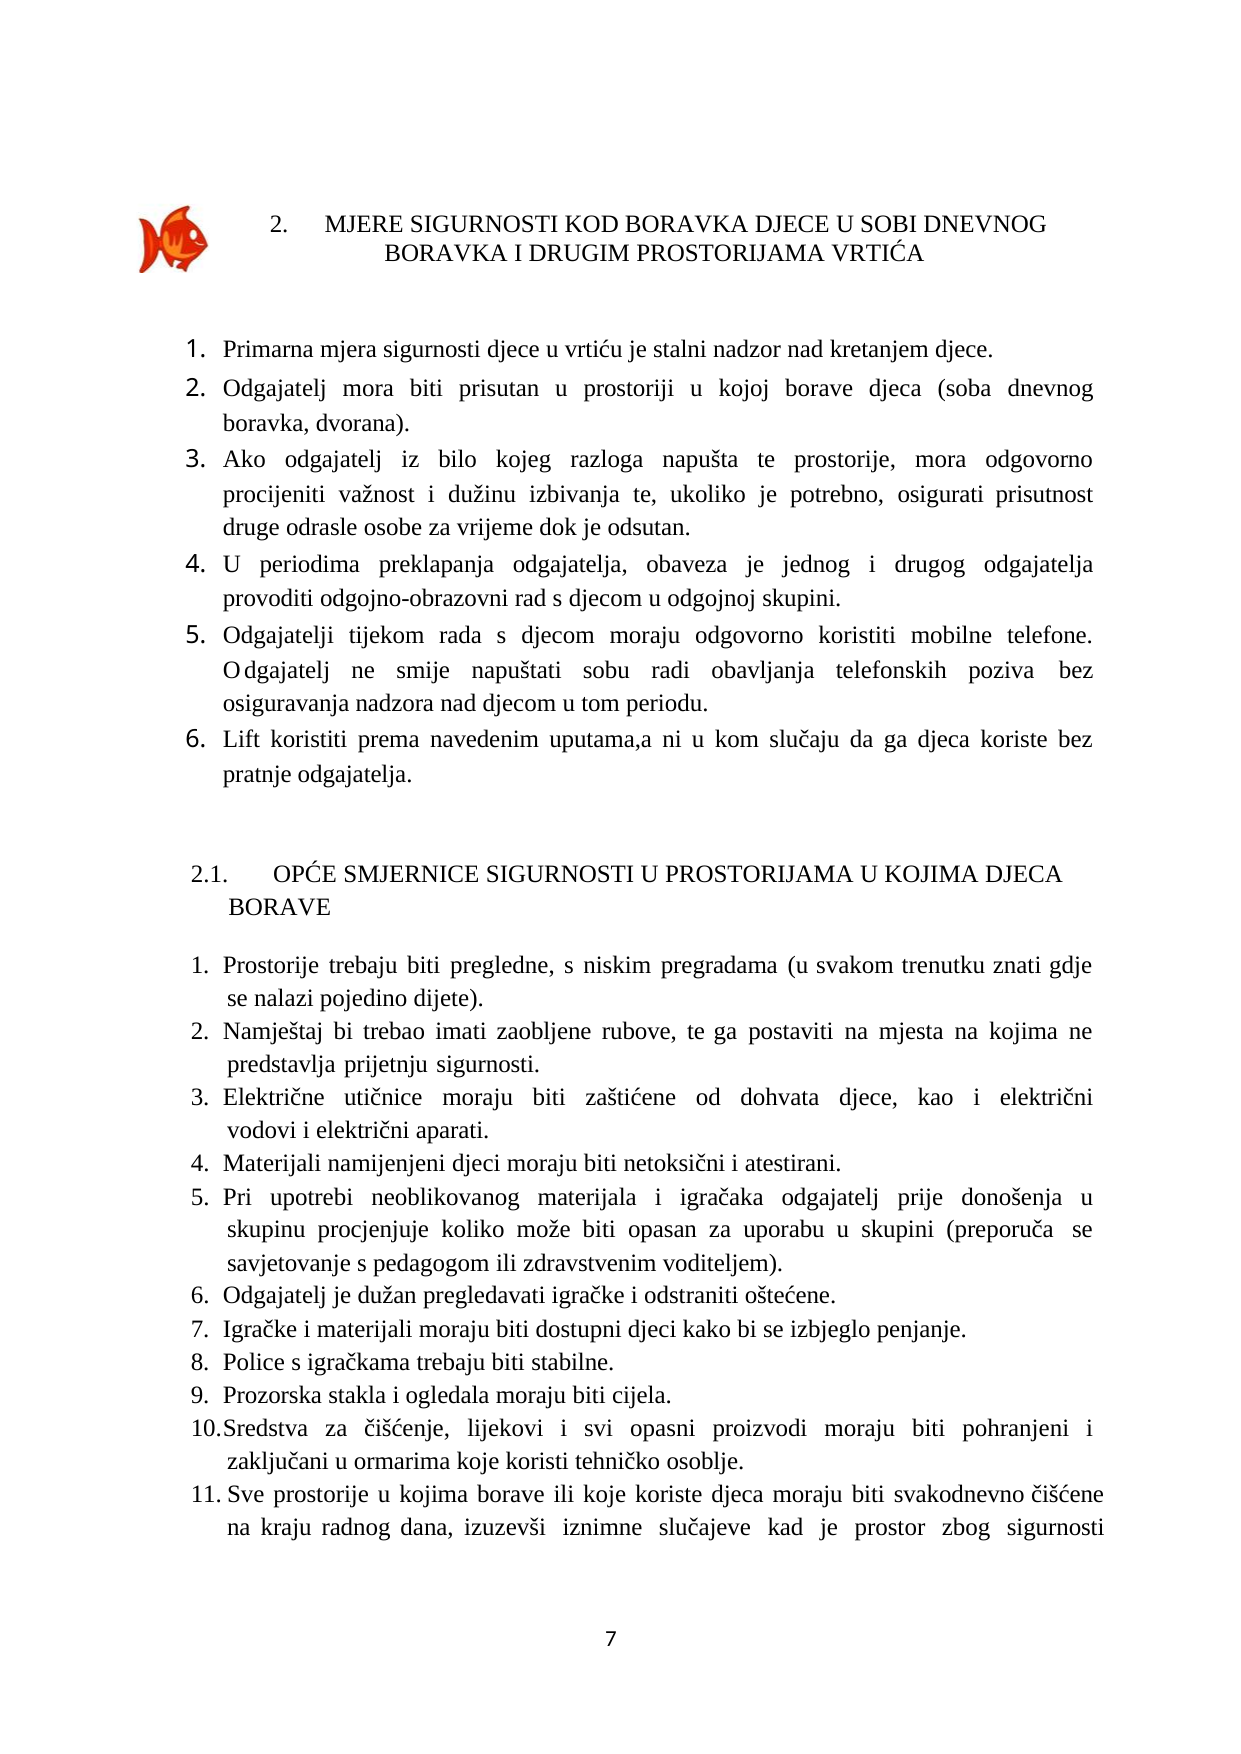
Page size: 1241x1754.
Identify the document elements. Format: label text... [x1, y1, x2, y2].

subtitle OPĆE SMJERNICE SIGURNOSTI U PROSTORIJAMA U KOJIMA DJECA BORAVE [191, 859, 1105, 921]
list Primarna mjera sigurnosti djece u vrtiću je stalni nadzor nad kretanjem djece. [185, 330, 1105, 364]
list Električne utičnice moraju biti zaštićene od dohvata djece, kao i električni vodovi i električni aparati. [191, 1082, 1093, 1144]
list Igračke i materijali moraju biti dostupni djeci kako bi se izbjeglo penjanje. [191, 1314, 1105, 1342]
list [191, 1479, 1105, 1541]
picture [136, 202, 210, 273]
list Sredstva za čišćenje, lijekovi i svi opasni proizvodi moraju biti pohranjeni i zaključani u ormarima koje koristi tehničko osoblje. [191, 1413, 1093, 1474]
list Prozorska stakla i ogledala moraju biti cijela. [191, 1380, 1105, 1408]
list U periodima preklapanja odgajatelja, obaveza je jednog i drugog odgajatelja provoditi odgojno-obrazovni rad s djecom u odgojnoj skupini. [185, 545, 1093, 612]
list Odgajatelji tijekom rada s djecom moraju odgovorno koristiti mobilne telefone. Odgajatelj ne smije napuštati sobu radi obavljanja telefonskih poziva bez osiguravanja nadzora nad djecom u tom periodu. [185, 617, 1093, 717]
list Pri upotrebi neoblikovanog materijala i igračaka odgajatelj prije donošenja u skupinu procjenjuje koliko može biti opasan za uporabu u skupini (preporuča se savjetovanje s pedagogom ili zdravstvenim voditeljem). [191, 1182, 1093, 1276]
list Lift koristiti prema navedenim uputama,a ni u kom slučaju da ga djeca koriste bez pratnje odgajatelja. [185, 721, 1093, 788]
subtitle MJERE SIGURNOSTI KOD BORAVKA DJECE U SOBI DNEVNOG BORAVKA I DRUGIM PROSTORIJAMA VRTIĆA [204, 209, 1105, 267]
list Prostorije trebaju biti pregledne, s niskim pregradama (u svakom trenutku znati gdje se nalazi pojedino dijete). [191, 950, 1093, 1012]
list Odgajatelj mora biti prisutan u prostoriji u kojoj borave djeca (soba dnevnog boravka, dvorana). [185, 369, 1093, 437]
list Odgajatelj je dužan pregledavati igračke i odstraniti oštećene. [191, 1281, 1105, 1309]
list Police s igračkama trebaju biti stabilne. [191, 1347, 1105, 1375]
list Namještaj bi trebao imati zaobljene rubove, te ga postaviti na mjesta na kojima ne predstavlja prijetnju sigurnosti. [191, 1016, 1093, 1078]
list Ako odgajatelj iz bilo kojeg razloga napušta te prostorije, mora odgovorno procijeniti važnost i dužinu izbivanja te, ukoliko je potrebno, osigurati prisutnost druge odrasle osobe za vrijeme dok je odsutan. [185, 441, 1093, 541]
list Materijali namijenjeni djeci moraju biti netoksični i atestirani. [191, 1148, 1105, 1177]
